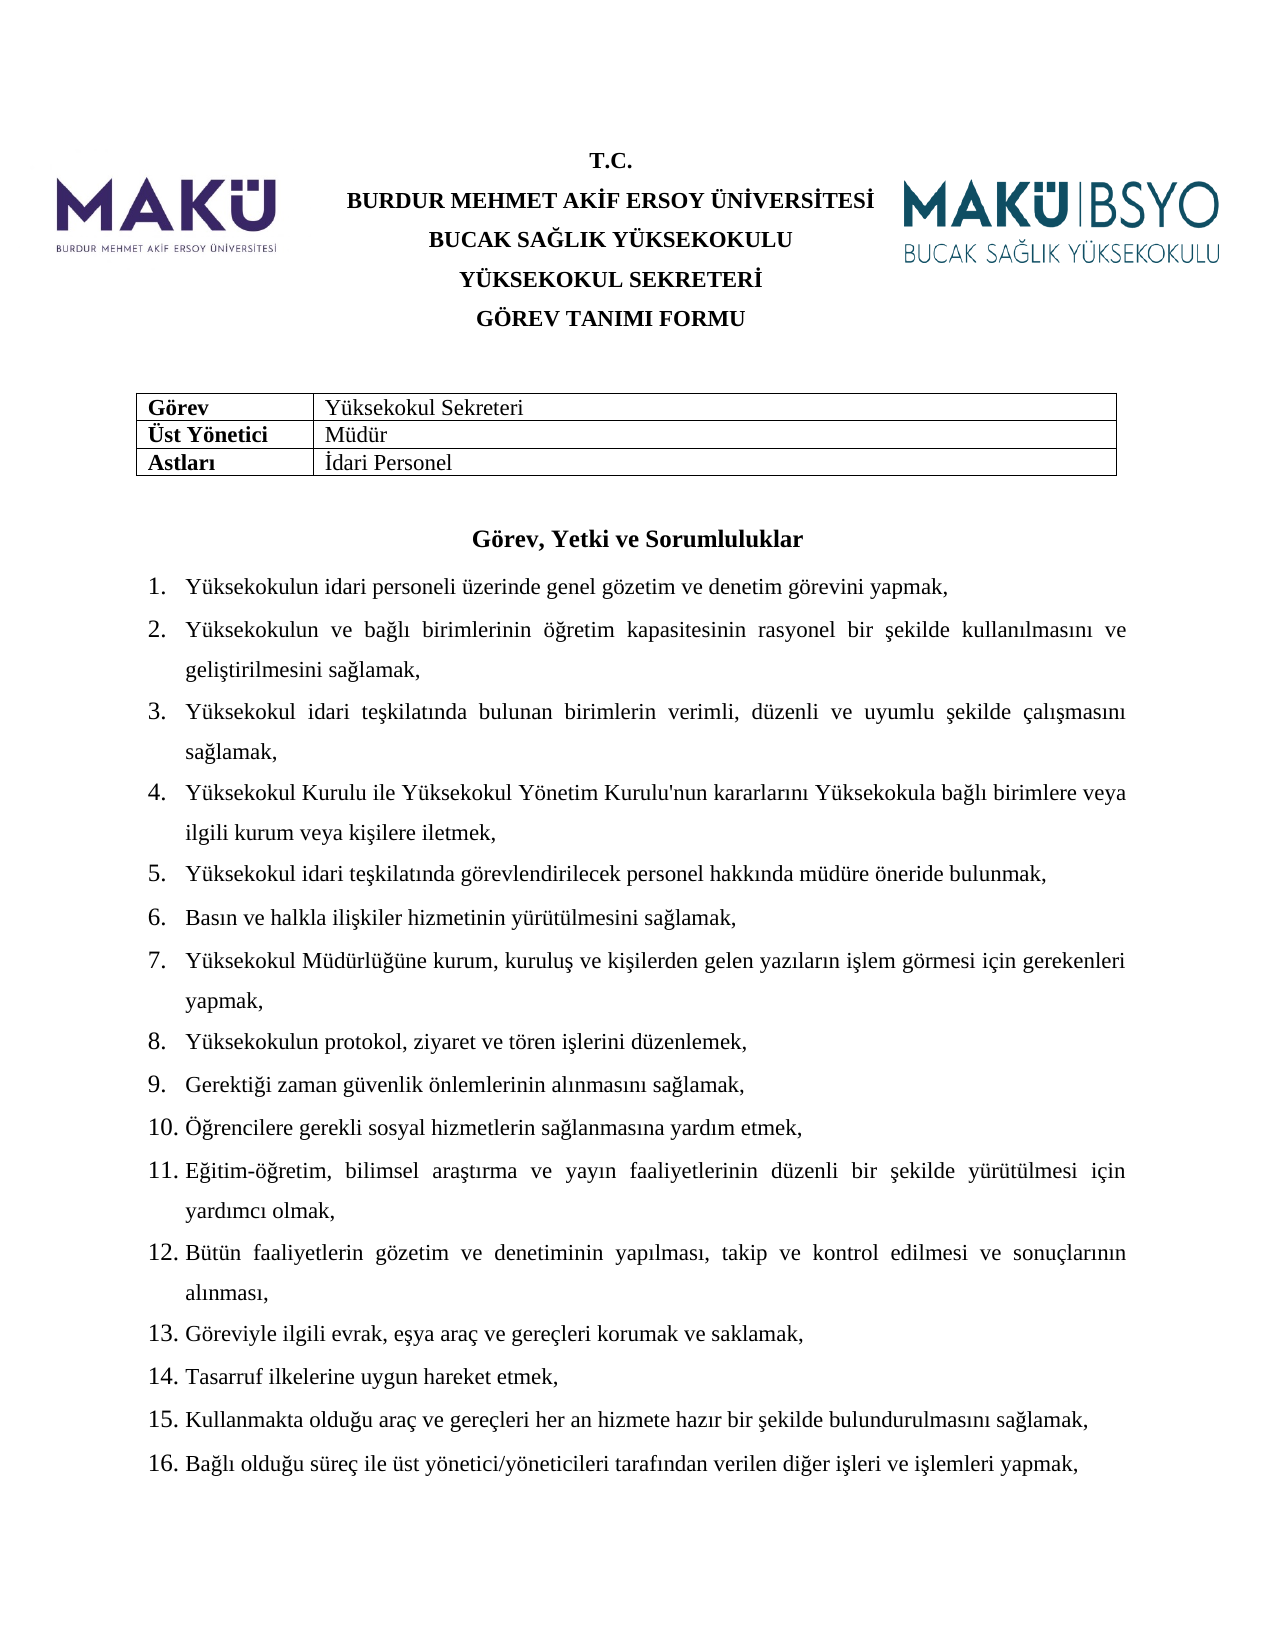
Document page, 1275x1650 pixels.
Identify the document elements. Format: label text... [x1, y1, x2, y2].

list Gerektiği zaman güvenlik önlemlerinin alınmasını sağlamak, [148, 1069, 1127, 1098]
list Yüksekokul idari teşkilatında bulunan birimlerin verimli, düzenli ve uyumlu şekilde çalışmasını sağlamak, [148, 696, 1127, 764]
list Yüksekokulun idari personeli üzerinde genel gözetim ve denetim görevini yapmak, [148, 571, 1127, 600]
list Kullanmakta olduğu araç ve gereçleri her an hizmete hazır bir şekilde bulundurulmasını sağlamak, [148, 1404, 1127, 1433]
list Eğitim-öğretim, bilimsel araştırma ve yayın faaliyetlerinin düzenli bir şekilde yürütülmesi için yardımcı olmak, [148, 1156, 1127, 1224]
table_cell Müdür [314, 421, 1116, 447]
list Yüksekokul Kurulu ile Yüksekokul Yönetim Kurulu'nun kararlarını Yüksekokula bağlı birimlere veya ilgili kurum veya kişilere iletmek, [148, 777, 1127, 845]
table_cell İdari Personel [314, 449, 1116, 475]
picture [14, 147, 312, 278]
table_header Görev [137, 394, 313, 420]
picture [903, 179, 1221, 272]
list Bağlı olduğu süreç ile üst yönetici/yöneticileri tarafından verilen diğer işleri ve işlemleri yapmak, [148, 1448, 1127, 1476]
list Göreviyle ilgili evrak, eşya araç ve gereçleri korumak ve saklamak, [148, 1318, 1127, 1347]
table_cell Üst Yönetici [137, 421, 313, 447]
text Görev, Yetki ve Sorumluluklar [148, 524, 1127, 552]
list Yüksekokulun ve bağlı birimlerinin öğretim kapasitesinin rasyonel bir şekilde kullanılmasını ve geliştirilmesini sağlamak, [148, 614, 1127, 683]
table_header [899, 148, 1258, 345]
list Öğrencilere gerekli sosyal hizmetlerin sağlanmasına yardım etmek, [148, 1112, 1127, 1141]
list Basın ve halkla ilişkiler hizmetinin yürütülmesini sağlamak, [148, 902, 1127, 930]
table_header Yüksekokul Sekreteri [314, 394, 1116, 420]
list Yüksekokulun protokol, ziyaret ve tören işlerini düzenlemek, [148, 1026, 1127, 1055]
table_cell Astları [137, 449, 313, 475]
list Tasarruf ilkelerine uygun hareket etmek, [148, 1361, 1127, 1390]
list Yüksekokul idari teşkilatında görevlendirilecek personel hakkında müdüre öneride bulunmak, [148, 858, 1127, 887]
table_header T.C. BURDUR MEHMET AKİF ERSOY ÜNİVERSİTESİ BUCAK SAĞLIK YÜKSEKOKULU YÜKSEKOKUL SEKRETERİ GÖREV TANIMI FORMU [322, 148, 899, 345]
list Bütün faaliyetlerin gözetim ve denetiminin yapılması, takip ve kontrol edilmesi ve sonuçlarının alınması, [148, 1237, 1127, 1305]
list Yüksekokul Müdürlüğüne kurum, kuruluş ve kişilerden gelen yazıların işlem görmesi için gerekenleri yapmak, [148, 945, 1127, 1013]
table_header [3, 148, 322, 345]
